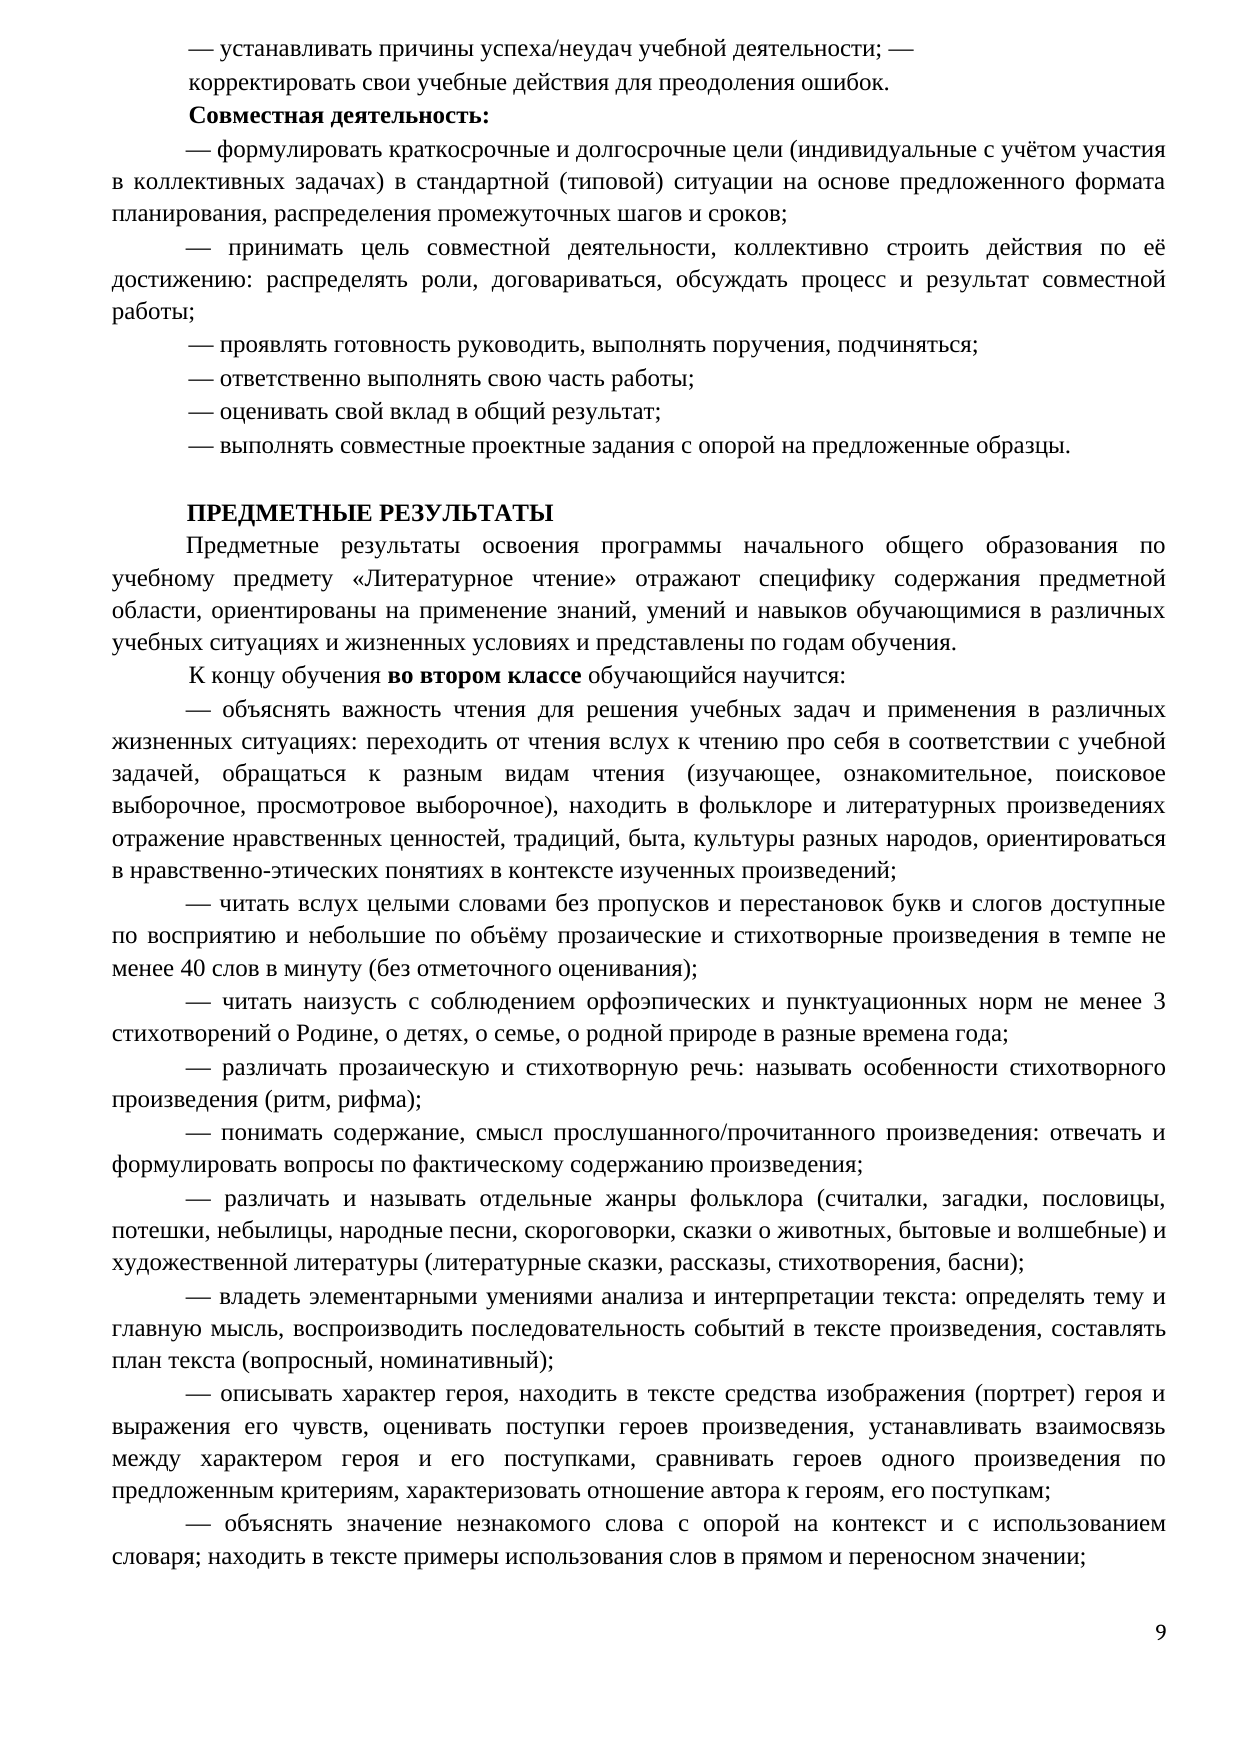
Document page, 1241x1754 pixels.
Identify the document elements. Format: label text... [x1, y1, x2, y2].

text Предметные результаты освоения программы начального общего образования по учебному предмету «Литературное чтение» отражают специфику содержания предметной области, ориентированы на применение знаний, умений и навыков обучающимися в различных учебных ситуациях и жизненных условиях и представлены по годам обучения. [112, 530, 1167, 656]
text — различать и называть отдельные жанры фольклора (считалки, загадки, пословицы, потешки, небылицы, народные песни, скороговорки, сказки о животных, бытовые и волшебные) и художественной литературы (литературные сказки, рассказы, стихотворения, басни); [112, 1183, 1167, 1276]
text — проявлять готовность руководить, выполнять поручения, подчиняться; [188, 329, 1167, 358]
text — читать наизусть с соблюдением орфоэпических и пунктуационных норм не менее 3 стихотворений о Родине, о детях, о семье, о родной природе в разные времена года; [112, 986, 1167, 1047]
text — объяснять важность чтения для решения учебных задач и применения в различных жизненных ситуациях: переходить от чтения вслух к чтению про себя в соответствии с учебной задачей, обращаться к разным видам чтения (изучающее, ознакомительное, поисковое выборочное, просмотровое выборочное), находить в фольклоре и литературных произведениях отражение нравственных ценностей, традиций, быта, культуры разных народов, ориентироваться в нравственно-этических понятиях в контексте изученных произведений; [112, 694, 1167, 883]
text — устанавливать причины успеха/неудач учебной деятельности; — корректировать свои учебные действия для преодоления ошибок. Совместная деятельность: [188, 33, 922, 129]
text — принимать цель совместной деятельности, коллективно строить действия по её достижению: распределять роли, договариваться, обсуждать процесс и результат совместной работы; [112, 232, 1167, 325]
text — читать вслух целыми словами без пропусков и перестановок букв и слогов доступные по восприятию и небольшие по объёму прозаические и стихотворные произведения в темпе не менее 40 слов в минуту (без отметочного оценивания); [112, 888, 1167, 981]
text — ответственно выполнять свою часть работы; [188, 363, 1167, 392]
text — понимать содержание, смысл прослушанного/прочитанного произведения: отвечать и формулировать вопросы по фактическому содержанию произведения; [112, 1117, 1167, 1178]
text — формулировать краткосрочные и долгосрочные цели (индивидуальные с учётом участия в коллективных задачах) в стандартной (типовой) ситуации на основе предложенного формата планирования, распределения промежуточных шагов и сроков; [112, 134, 1167, 227]
text — оценивать свой вклад в общий результат; [188, 396, 1167, 425]
text — различать прозаическую и стихотворную речь: называть особенности стихотворного произведения (ритм, рифма); [112, 1052, 1167, 1113]
text — владеть элементарными умениями анализа и интерпретации текста: определять тему и главную мысль, воспроизводить последовательность событий в тексте произведения, составлять план текста (вопросный, номинативный); [112, 1281, 1167, 1374]
text — описывать характер героя, находить в тексте средства изображения (портрет) героя и выражения его чувств, оценивать поступки героев произведения, устанавливать взаимосвязь между характером героя и его поступками, сравнивать героев одного произведения по предложенным критериям, характеризовать отношение автора к героям, его поступкам; [112, 1378, 1167, 1504]
text — объяснять значение незнакомого слова с опорой на контекст и с использованием словаря; находить в тексте примеры использования слов в прямом и переносном значении; [112, 1508, 1167, 1569]
text — выполнять совместные проектные задания с опорой на предложенные образцы. [188, 430, 1167, 459]
text К концу обучения во втором классе обучающийся научится: [188, 660, 1167, 689]
text ПРЕДМЕТНЫЕ РЕЗУЛЬТАТЫ [187, 498, 1172, 526]
